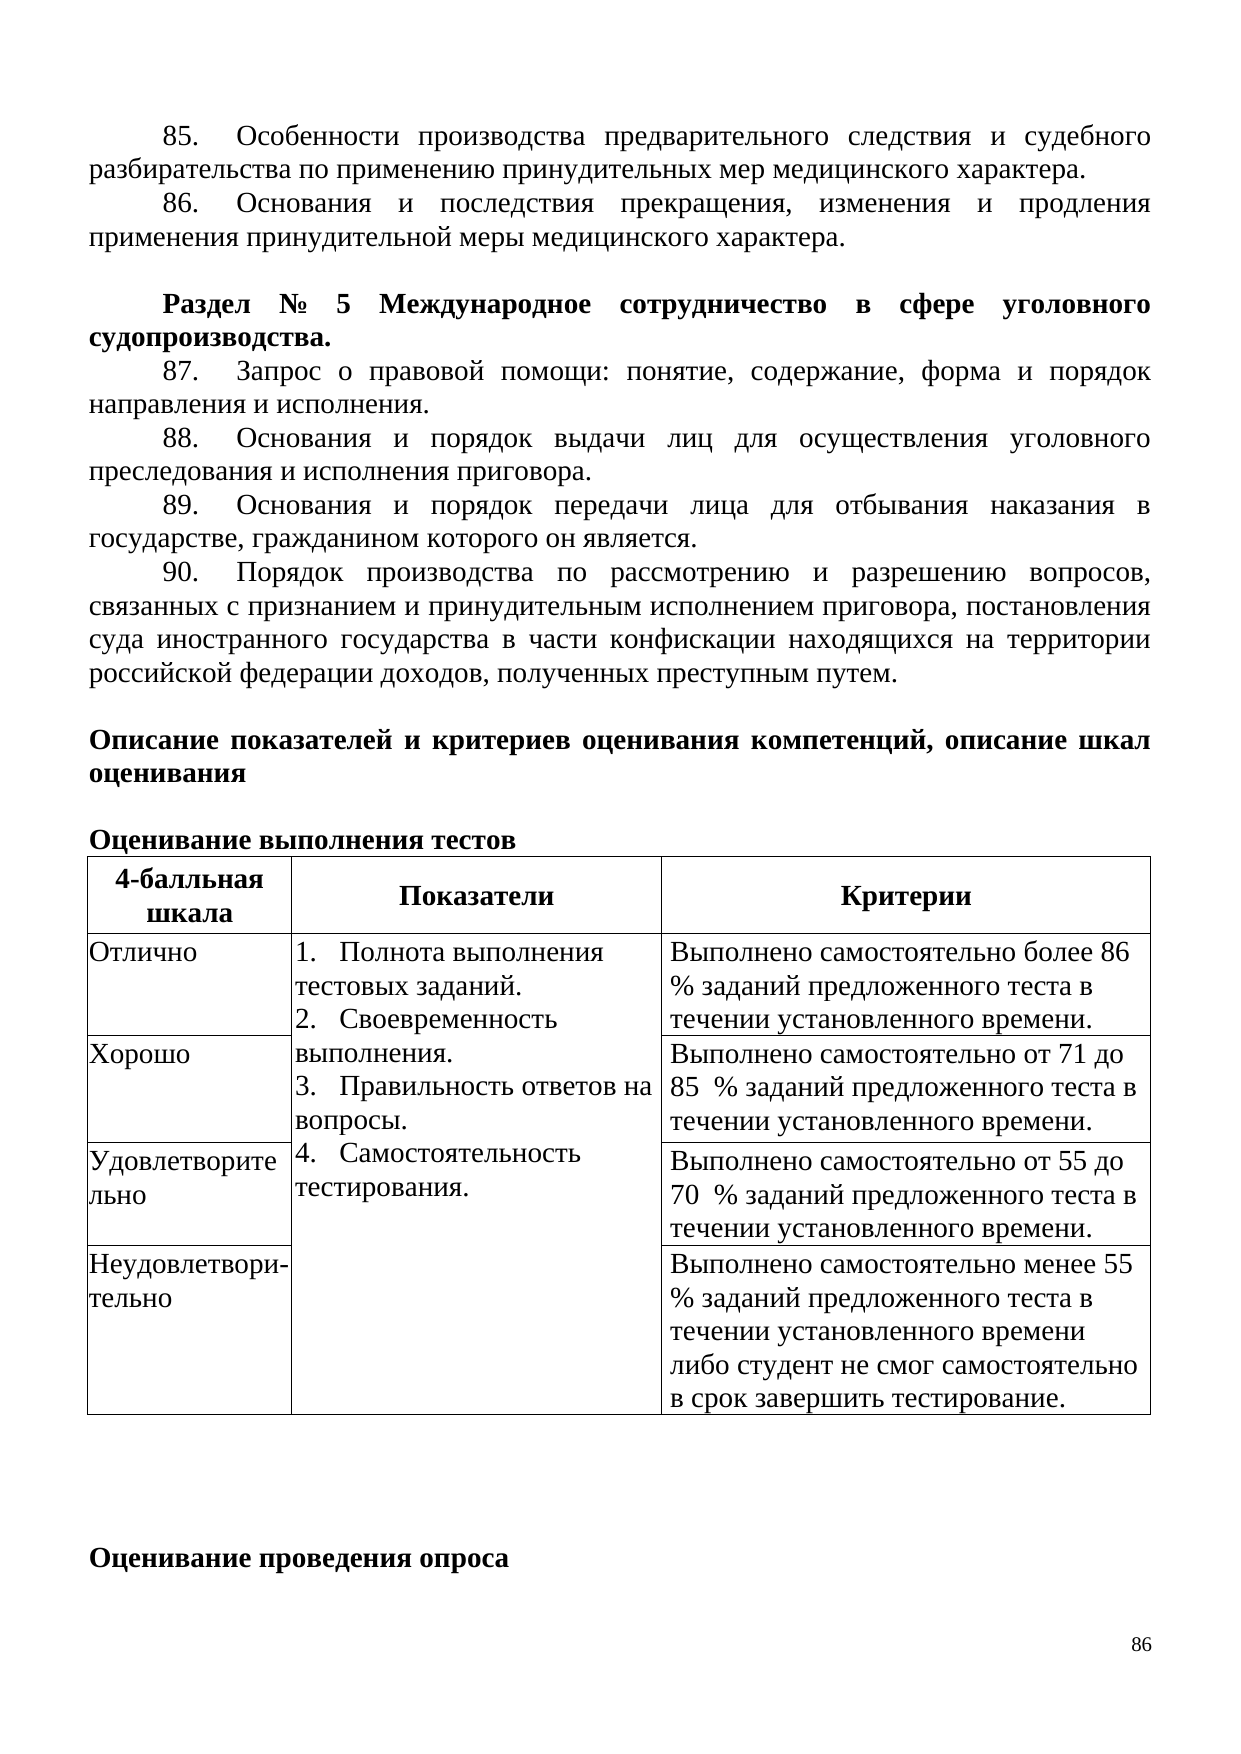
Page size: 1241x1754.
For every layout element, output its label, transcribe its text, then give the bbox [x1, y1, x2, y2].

table_cell Неудовлетворительно [88, 1246, 291, 1414]
table_cell Удовлетворительно [88, 1143, 291, 1245]
list Порядок производства по рассмотрению и разрешению вопросов, связанных с признанием и принудительным исполнением приговора, постановления суда иностранного государства в части конфискации находящихся на территории российской федерации доходов, полученных преступным путем. [88, 554, 1152, 688]
table_header 4-балльная шкала [88, 857, 291, 933]
table_header Критерии [662, 857, 1150, 933]
table_cell Выполнено самостоятельно от 71 до 85 % заданий предложенного теста в течении установленного времени. [662, 1036, 1150, 1142]
table_header Показатели [292, 857, 661, 933]
list Особенности производства предварительного следствия и судебного разбирательства по применению принудительных мер медицинского характера. [88, 118, 1152, 185]
list Основания и порядок передачи лица для отбывания наказания в государстве, гражданином которого он является. [88, 487, 1152, 554]
table_cell Выполнено самостоятельно от 55 до 70 % заданий предложенного теста в течении установленного времени. [662, 1143, 1150, 1245]
subtitle Основания и последствия прекращения, изменения и продления применения принудительной меры медицинского характера. [88, 185, 1152, 252]
table_cell Хорошо [88, 1036, 291, 1142]
table_cell Полнота выполнения тестовых заданий. Своевременность выполнения. Правильность ответов на вопросы. Самостоятельность тестирования. [292, 934, 661, 1414]
text Описание показателей и критериев оценивания компетенций, описание шкал оценивания [88, 722, 1152, 789]
table_cell Выполнено самостоятельно менее 55 % заданий предложенного теста в течении установленного времени либо студент не смог самостоятельно в срок завершить тестирование. [662, 1246, 1150, 1414]
list Запрос о правовой помощи: понятие, содержание, форма и порядок направления и исполнения. [88, 353, 1152, 420]
table_cell Отлично [88, 934, 291, 1035]
list Основания и порядок выдачи лиц для осуществления уголовного преследования и исполнения приговора. [88, 420, 1152, 487]
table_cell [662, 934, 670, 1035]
text Раздел № 5 Международное сотрудничество в сфере уголовного судопроизводства. [88, 286, 1152, 353]
text Оценивание выполнения тестов [88, 822, 1152, 856]
text Оценивание проведения опроса [88, 1540, 1152, 1573]
